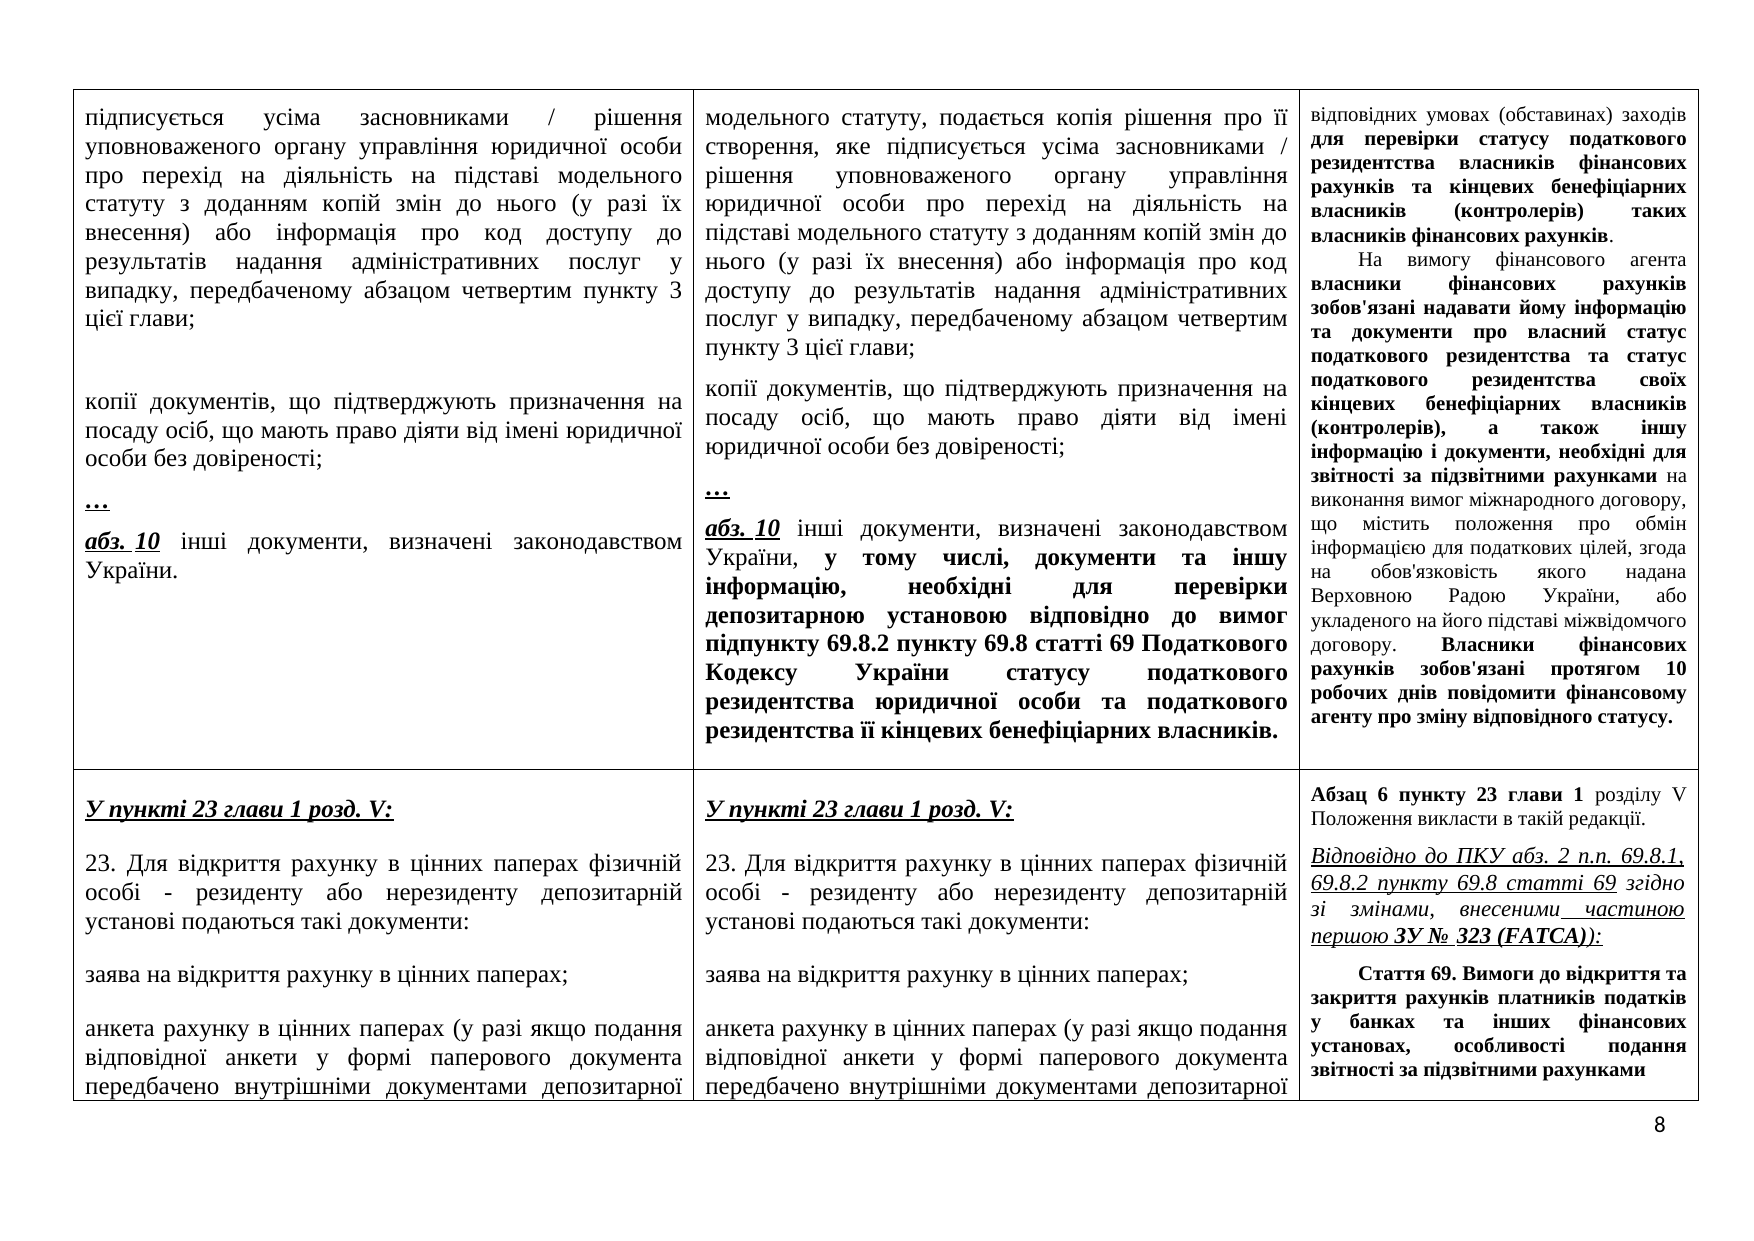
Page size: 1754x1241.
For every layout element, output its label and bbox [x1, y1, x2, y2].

table_cell [1300, 90, 1698, 768]
table_cell [694, 770, 1299, 1099]
table_cell [74, 90, 693, 768]
table_cell [1300, 770, 1698, 1099]
table_cell [74, 770, 693, 1099]
table_cell [694, 90, 1299, 768]
